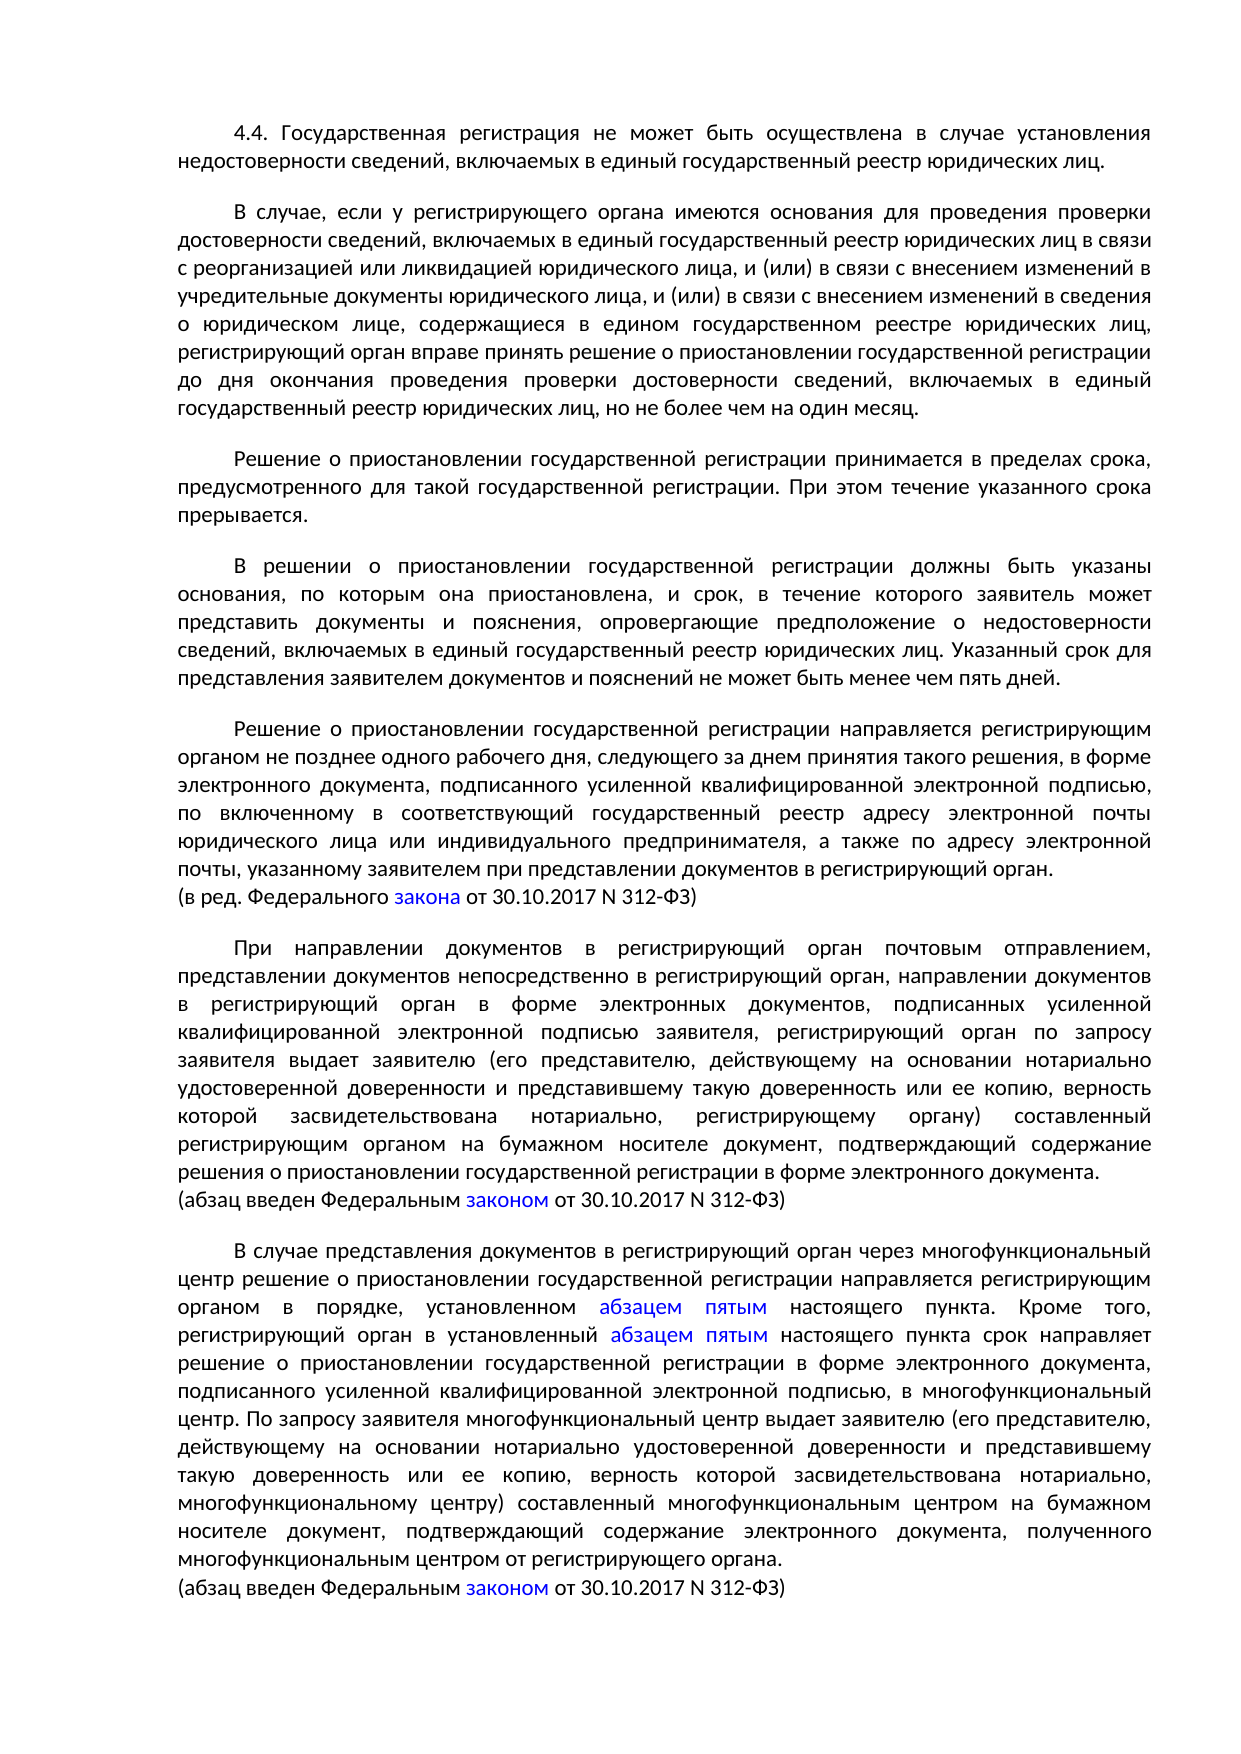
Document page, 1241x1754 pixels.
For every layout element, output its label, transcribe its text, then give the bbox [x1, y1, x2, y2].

text 4.4. Государственная регистрация не может быть осуществлена в случае установления недостоверности сведений, включаемых в единый государственный реестр юридических лиц. [177, 118, 1152, 174]
text (абзац введен Федеральным законом от 30.10.2017 N 312-ФЗ) [177, 1185, 1152, 1213]
text (абзац введен Федеральным законом от 30.10.2017 N 312-ФЗ) [177, 1573, 1152, 1601]
text В решении о приостановлении государственной регистрации должны быть указаны основания, по которым она приостановлена, и срок, в течение которого заявитель может представить документы и пояснения, опровергающие предположение о недостоверности сведений, включаемых в единый государственный реестр юридических лиц. Указанный срок для представления заявителем документов и пояснений не может быть менее чем пять дней. [177, 551, 1152, 691]
text При направлении документов в регистрирующий орган почтовым отправлением, представлении документов непосредственно в регистрирующий орган, направлении документов в регистрирующий орган в форме электронных документов, подписанных усиленной квалифицированной электронной подписью заявителя, регистрирующий орган по запросу заявителя выдает заявителю (его представителю, действующему на основании нотариально удостоверенной доверенности и представившему такую доверенность или ее копию, верность которой засвидетельствована нотариально, регистрирующему органу) составленный регистрирующим органом на бумажном носителе документ, подтверждающий содержание решения о приостановлении государственной регистрации в форме электронного документа. [177, 933, 1152, 1185]
text Решение о приостановлении государственной регистрации направляется регистрирующим органом не позднее одного рабочего дня, следующего за днем принятия такого решения, в форме электронного документа, подписанного усиленной квалифицированной электронной подписью, по включенному в соответствующий государственный реестр адресу электронной почты юридического лица или индивидуального предпринимателя, а также по адресу электронной почты, указанному заявителем при представлении документов в регистрирующий орган. [177, 714, 1152, 882]
text В случае, если у регистрирующего органа имеются основания для проведения проверки достоверности сведений, включаемых в единый государственный реестр юридических лиц в связи с реорганизацией или ликвидацией юридического лица, и (или) в связи с внесением изменений в учредительные документы юридического лица, и (или) в связи с внесением изменений в сведения о юридическом лице, содержащиеся в едином государственном реестре юридических лиц, регистрирующий орган вправе принять решение о приостановлении государственной регистрации до дня окончания проведения проверки достоверности сведений, включаемых в единый государственный реестр юридических лиц, но не более чем на один месяц. [177, 197, 1152, 421]
text В случае представления документов в регистрирующий орган через многофункциональный центр решение о приостановлении государственной регистрации направляется регистрирующим органом в порядке, установленном абзацем пятым настоящего пункта. Кроме того, регистрирующий орган в установленный абзацем пятым настоящего пункта срок направляет решение о приостановлении государственной регистрации в форме электронного документа, подписанного усиленной квалифицированной электронной подписью, в многофункциональный центр. По запросу заявителя многофункциональный центр выдает заявителю (его представителю, действующему на основании нотариально удостоверенной доверенности и представившему такую доверенность или ее копию, верность которой засвидетельствована нотариально, многофункциональному центру) составленный многофункциональным центром на бумажном носителе документ, подтверждающий содержание электронного документа, полученного многофункциональным центром от регистрирующего органа. [177, 1236, 1152, 1573]
text (в ред. Федерального закона от 30.10.2017 N 312-ФЗ) [177, 882, 1152, 910]
text Решение о приостановлении государственной регистрации принимается в пределах срока, предусмотренного для такой государственной регистрации. При этом течение указанного срока прерывается. [177, 444, 1152, 528]
